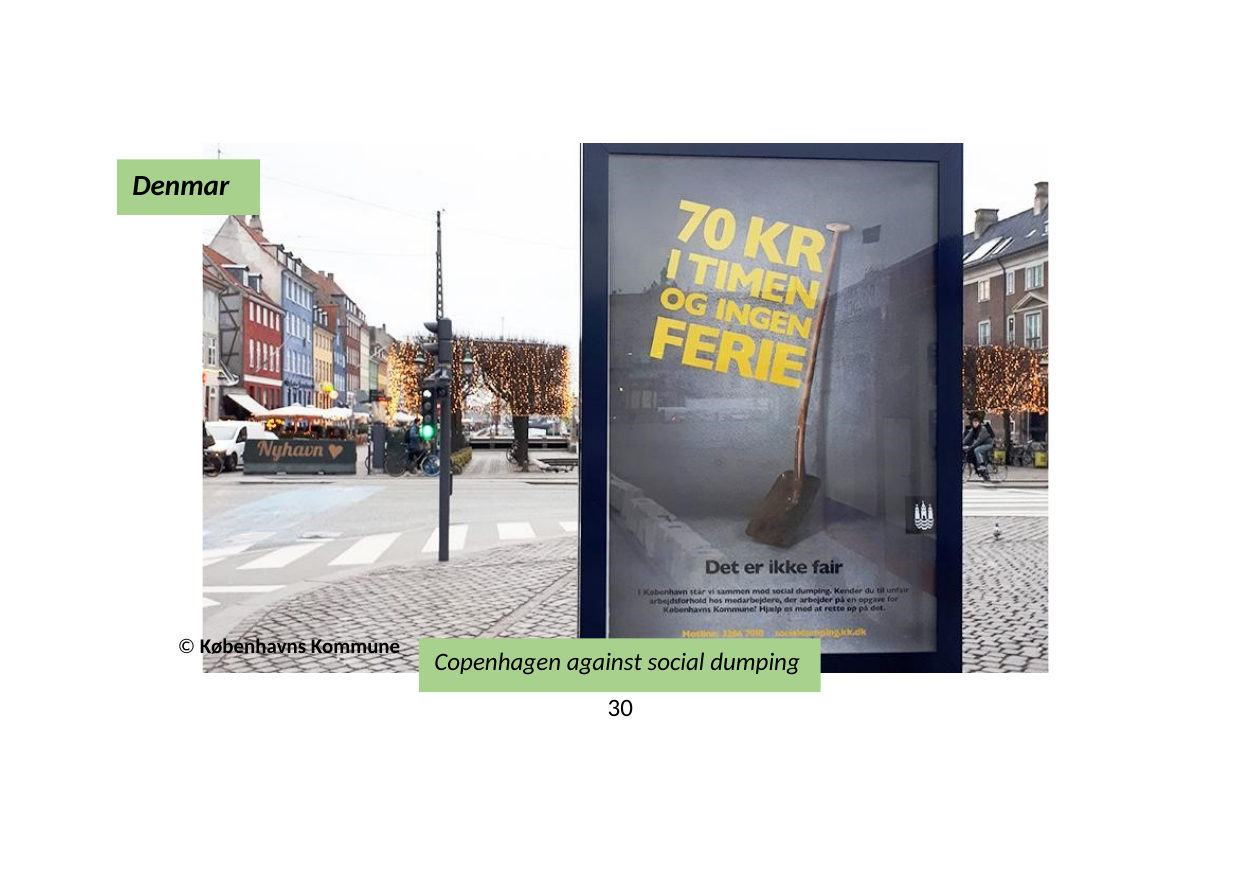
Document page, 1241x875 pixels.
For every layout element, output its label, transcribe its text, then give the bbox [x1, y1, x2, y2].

picture [821, 659, 1049, 673]
subtitle © Københavns Kommune [168, 634, 1146, 659]
picture [202, 143, 1049, 634]
picture [202, 659, 418, 673]
